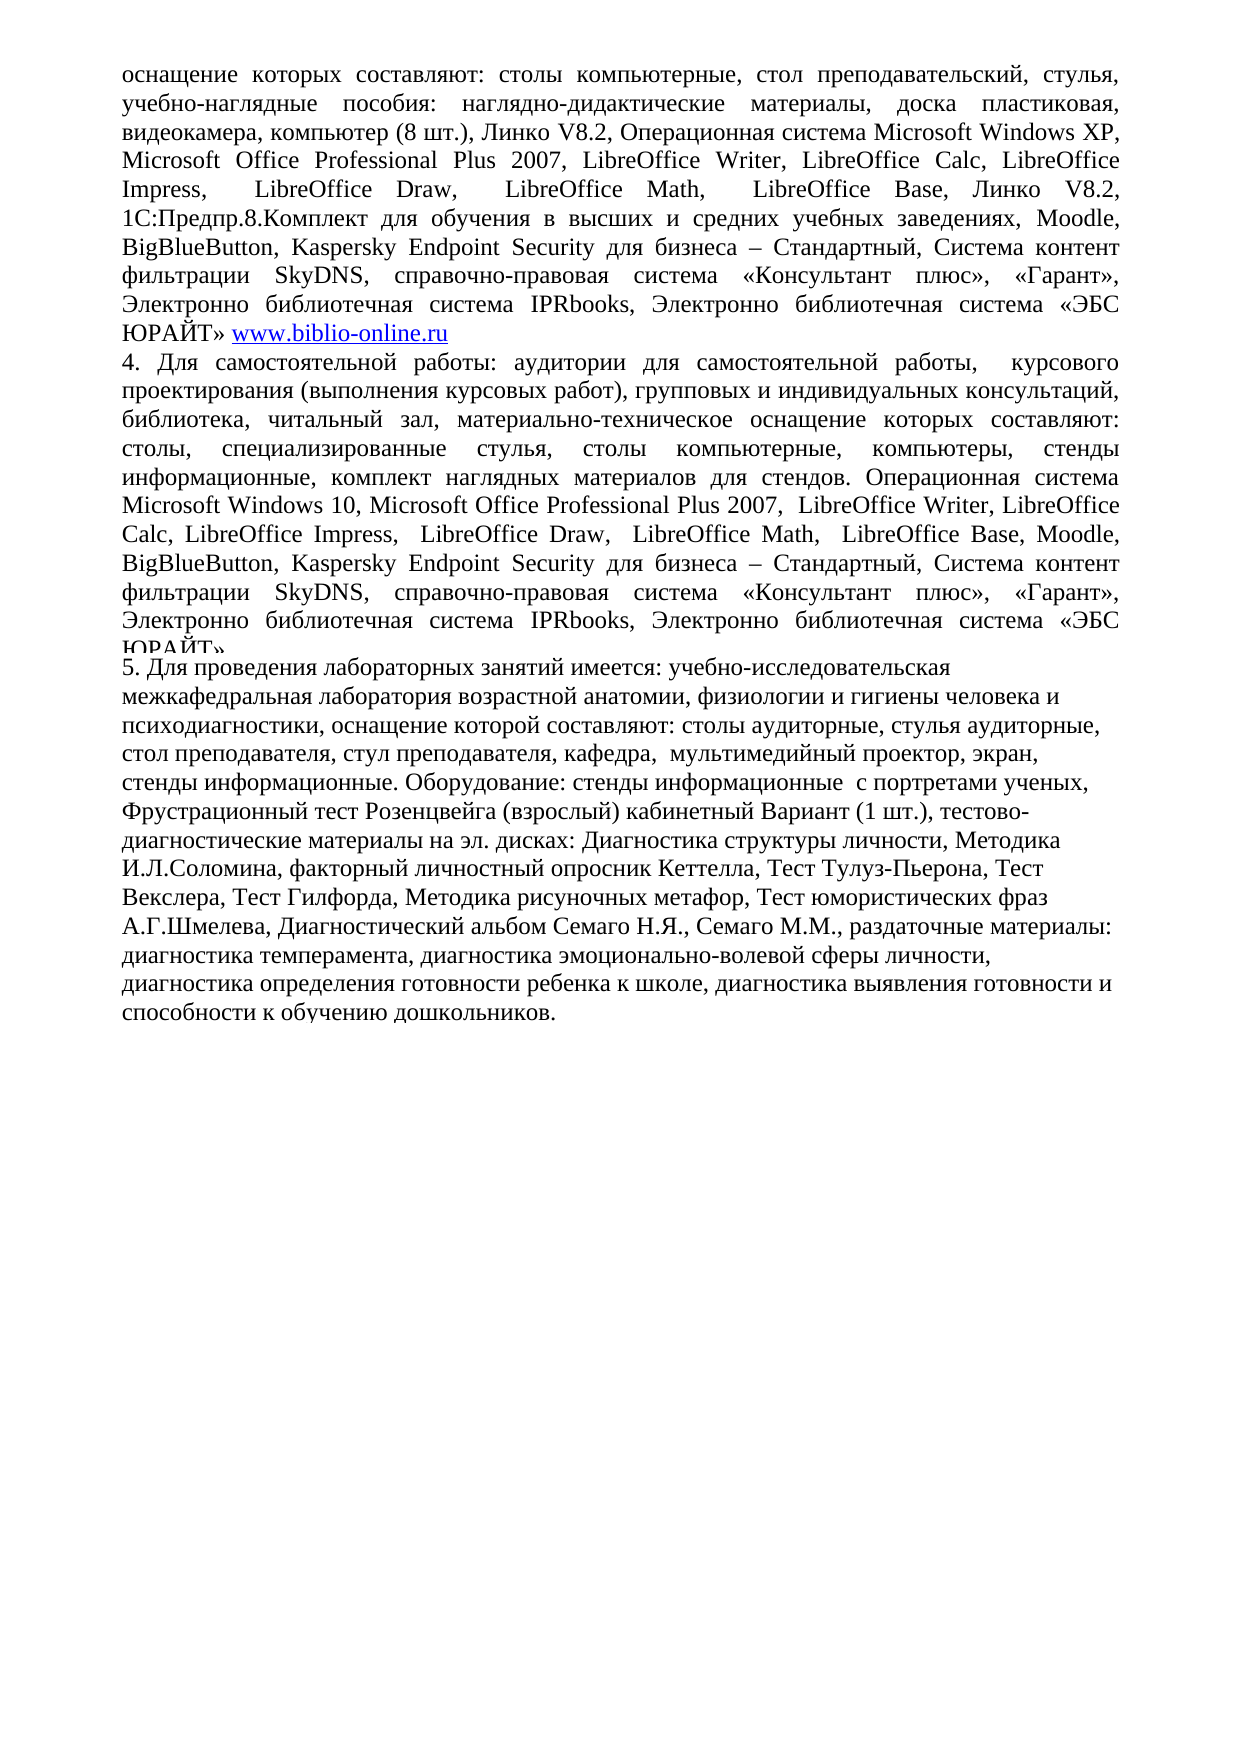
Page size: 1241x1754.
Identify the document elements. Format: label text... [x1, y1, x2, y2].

table_cell 5. Для проведения лабораторных занятий имеется: учебно-исследовательская межкафедральная лаборатория возрастной анатомии, физиологии и гигиены человека и психодиагностики, оснащение которой составляют: столы аудиторные, стулья аудиторные, стол преподавателя, стул преподавателя, кафедра, мультимедийный проектор, экран, стенды информационные. Оборудование: стенды информационные с портретами ученых, Фрустрационный тест Розенцвейга (взрослый) кабинетный Вариант (1 шт.), тестово-диагностические материалы на эл. дисках: Диагностика структуры личности, Методика И.Л.Соломина, факторный личностный опросник Кеттелла, Тест Тулуз-Пьерона, Тест Векслера, Тест Гилфорда, Методика рисуночных метафор, Тест юмористических фраз А.Г.Шмелева, Диагностический альбом Семаго Н.Я., Семаго М.М., раздаточные материалы: диагностика темперамента, диагностика эмоционально-волевой сферы личности, диагностика определения готовности ребенка к школе, диагностика выявления готовности и способности к обучению дошкольников. [118, 652, 1124, 1023]
table_header оснащение которых составляют: столы компьютерные, стол преподавательский, стулья, учебно-наглядные пособия: наглядно-дидактические материалы, доска пластиковая, видеокамера, компьютер (8 шт.), Линко V8.2, Операционная система Microsoft Windows XP, Microsoft Office Professional Plus 2007, LibreOffice Writer, LibreOffice Calc, LibreOffice Impress, LibreOffice Draw, LibreOffice Math, LibreOffice Base, Линко V8.2, 1С:Предпр.8.Комплект для обучения в высших и средних учебных заведениях, Moodle, BigBlueButton, Kaspersky Endpoint Security для бизнеса – Стандартный, Система контент фильтрации SkyDNS, справочно-правовая система «Консультант плюс», «Гарант», Электронно библиотечная система IPRbooks, Электронно библиотечная система «ЭБС ЮРАЙТ» www.biblio-online.ru 4. Для самостоятельной работы: аудитории для самостоятельной работы, курсового проектирования (выполнения курсовых работ), групповых и индивидуальных консультаций, библиотека, читальный зал, материально-техническое оснащение которых составляют: столы, специализированные стулья, столы компьютерные, компьютеры, стенды информационные, комплект наглядных материалов для стендов. Операционная система Microsoft Windows 10, Microsoft Office Professional Plus 2007, LibreOffice Writer, LibreOffice Calc, LibreOffice Impress, LibreOffice Draw, LibreOffice Math, LibreOffice Base, Moodle, BigBlueButton, Kaspersky Endpoint Security для бизнеса – Стандартный, Система контент фильтрации SkyDNS, справочно-правовая система «Консультант плюс», «Гарант», Электронно библиотечная система IPRbooks, Электронно библиотечная система «ЭБС ЮРАЙТ». [118, 59, 1124, 652]
